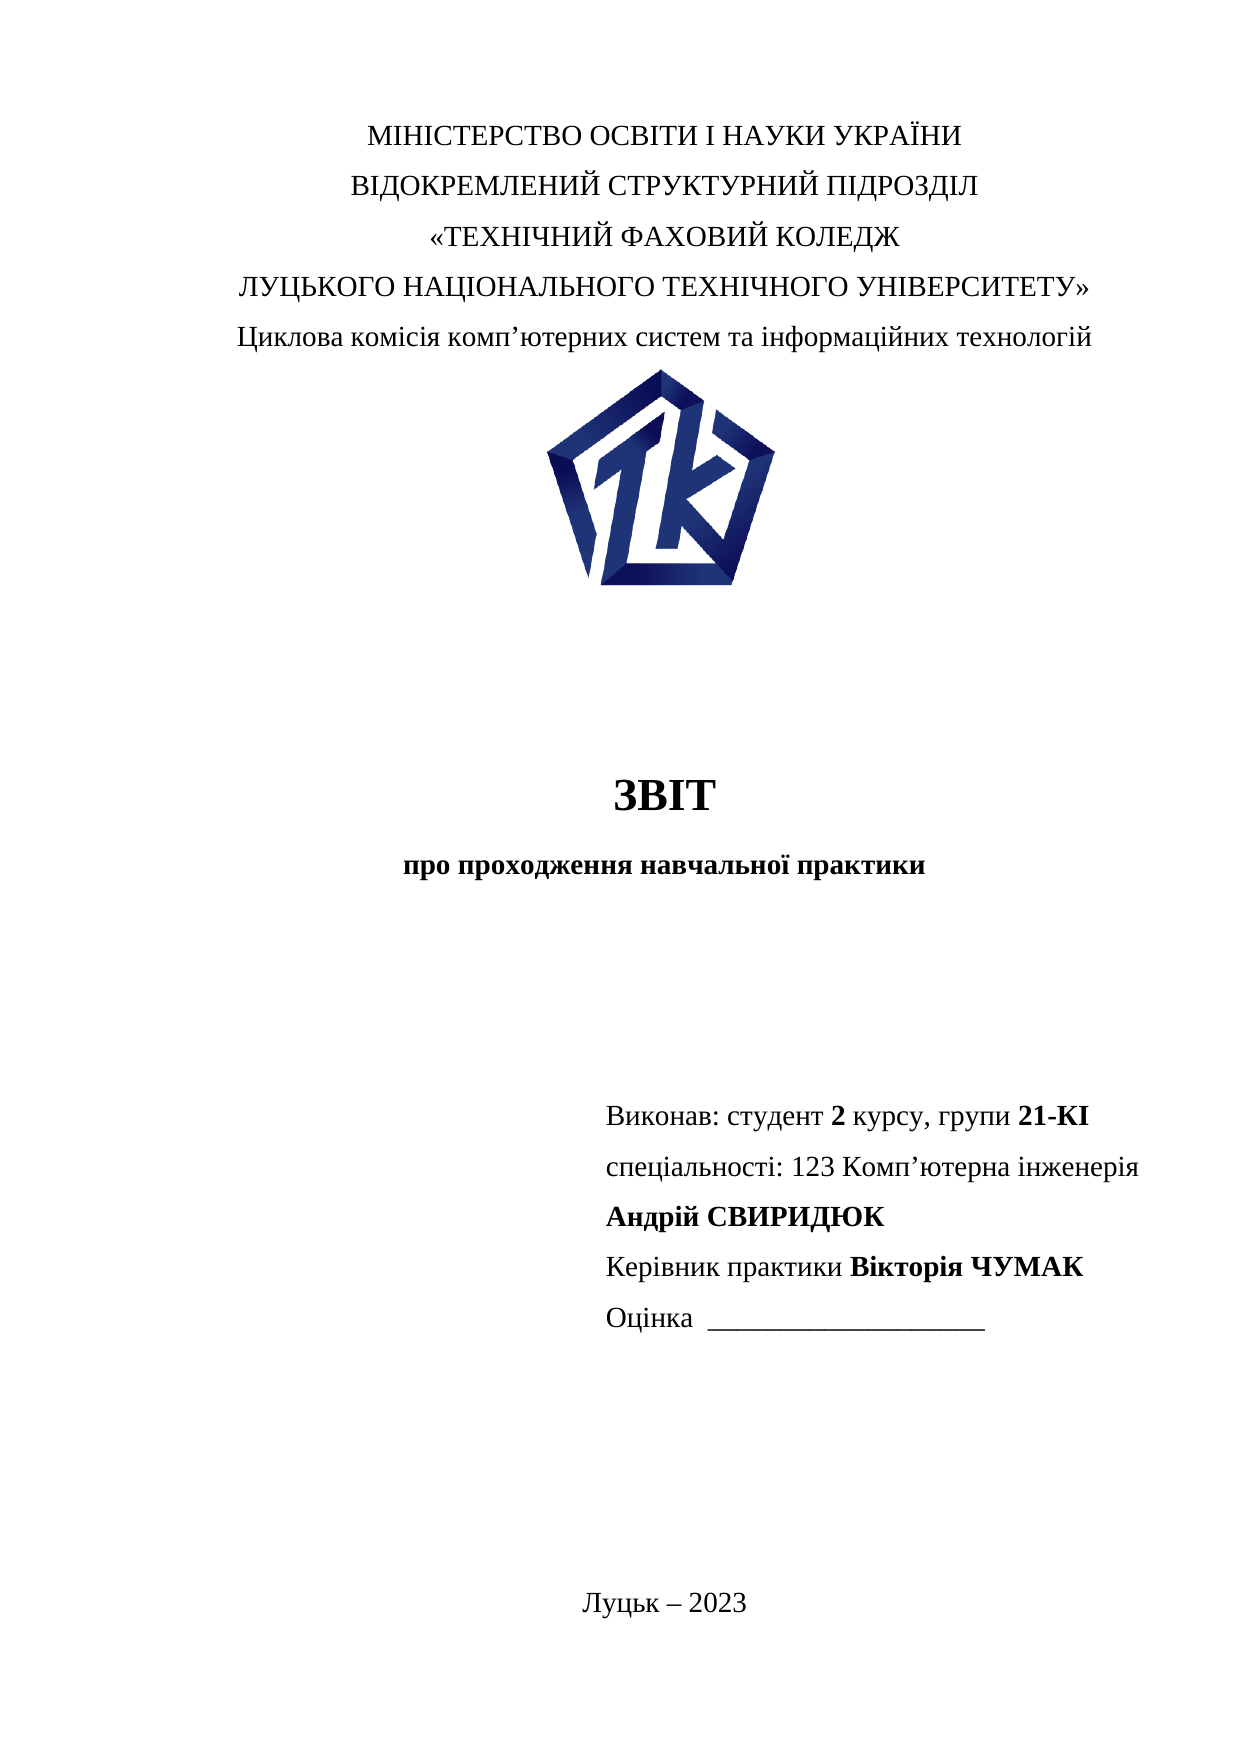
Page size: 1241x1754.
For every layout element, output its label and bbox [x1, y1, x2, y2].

picture [499, 369, 829, 604]
